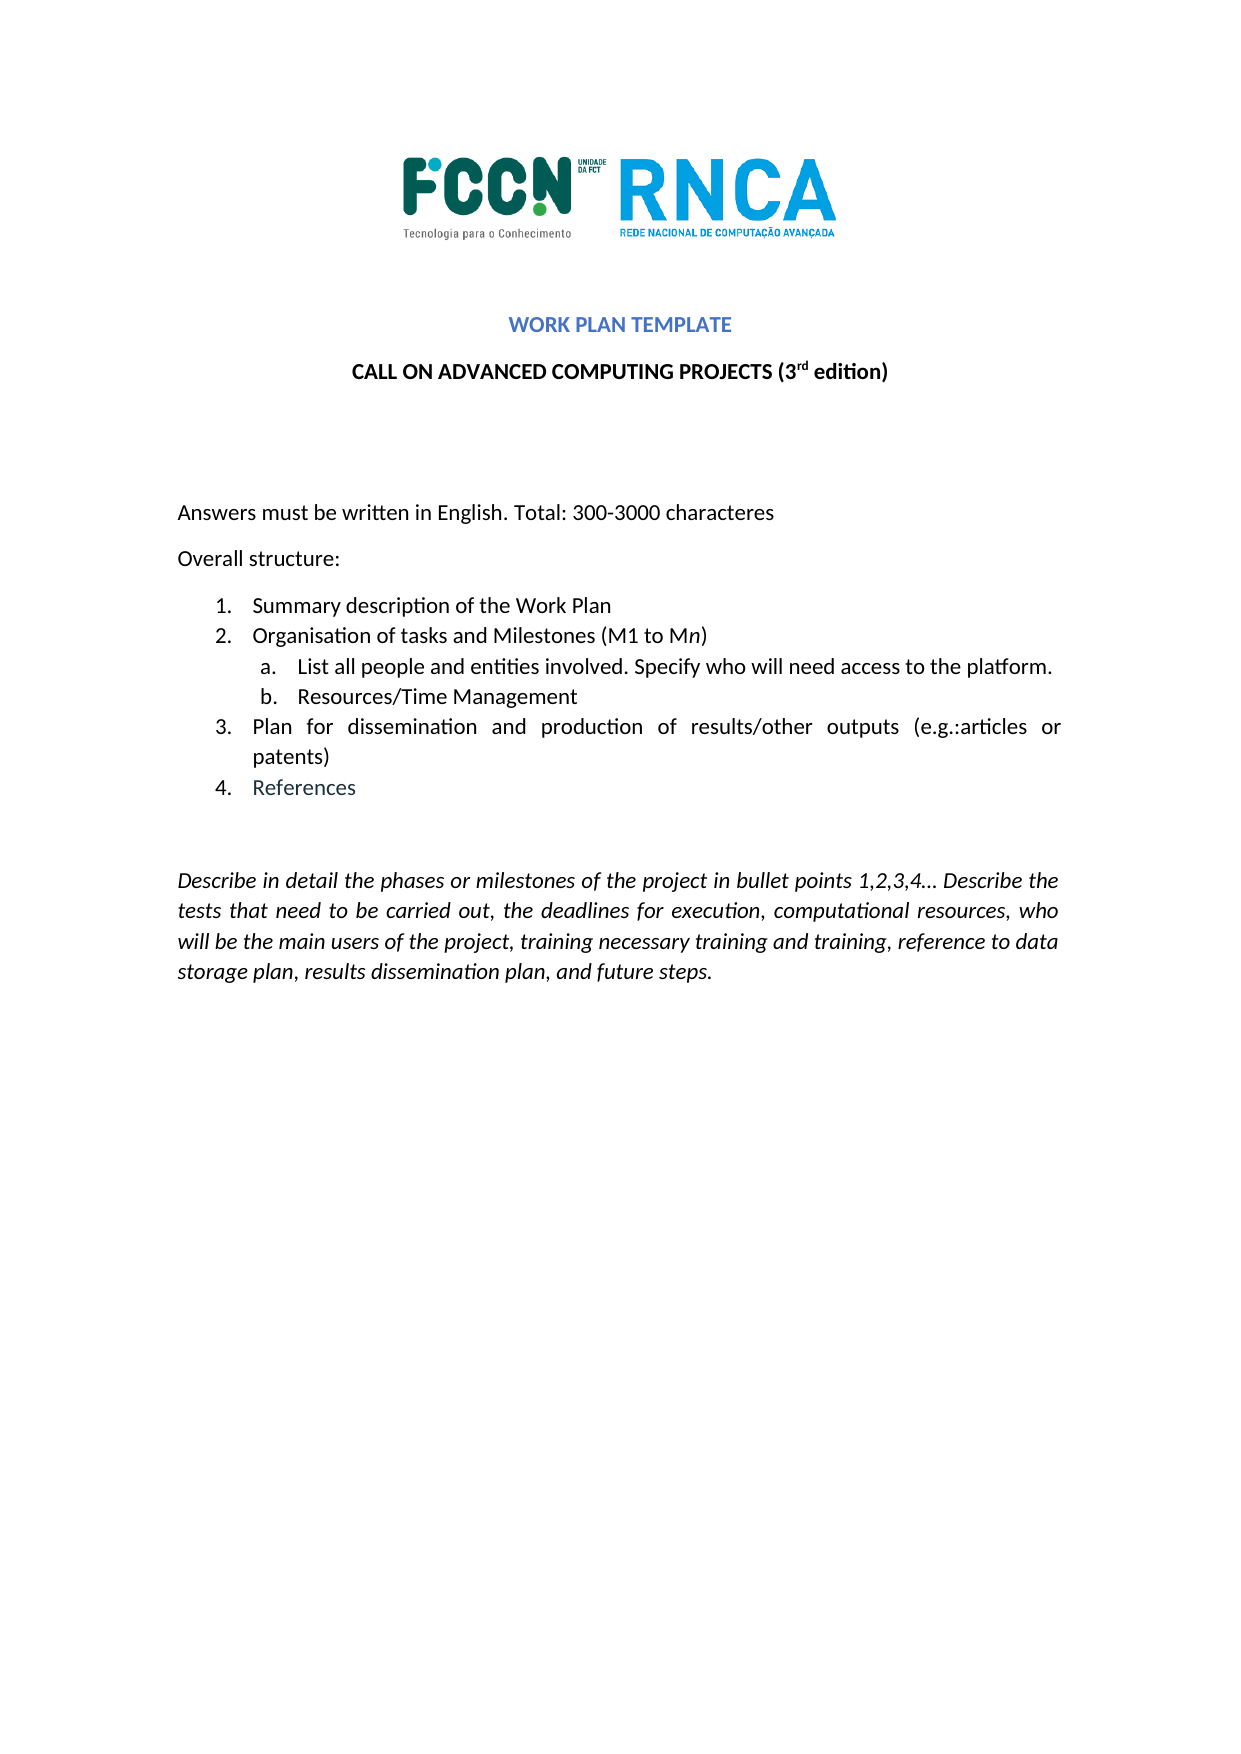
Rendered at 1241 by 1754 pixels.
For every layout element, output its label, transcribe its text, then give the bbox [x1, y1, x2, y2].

text Overall structure: [177, 544, 1063, 573]
list Plan for dissemination and production of results/other outputs (e.g.:articles or patents) [215, 712, 1063, 771]
picture [397, 147, 843, 245]
list Resources/Time Management [260, 682, 1063, 710]
list List all people and entities involved. Specify who will need access to the platform. [260, 652, 1063, 680]
list Summary description of the Work Plan [215, 591, 1063, 619]
list Organisation of tasks and Milestones (M1 to Mn) [215, 622, 1063, 650]
text WORK PLAN TEMPLATE [177, 310, 1063, 338]
text CALL ON ADVANCED COMPUTING PROJECTS (3rd edition) [177, 357, 1063, 385]
text Answers must be written in English. Total: 300-3000 characteres [177, 498, 1063, 526]
list References [215, 773, 1063, 801]
text Describe in detail the phases or milestones of the project in bullet points 1,2,3,4… Describe the tests that need to be carried out, the deadlines for execution, computational resources, who will be the main users of the project, training necessary training and training, reference to data storage plan, results dissemination plan, and future steps. [177, 866, 1063, 985]
